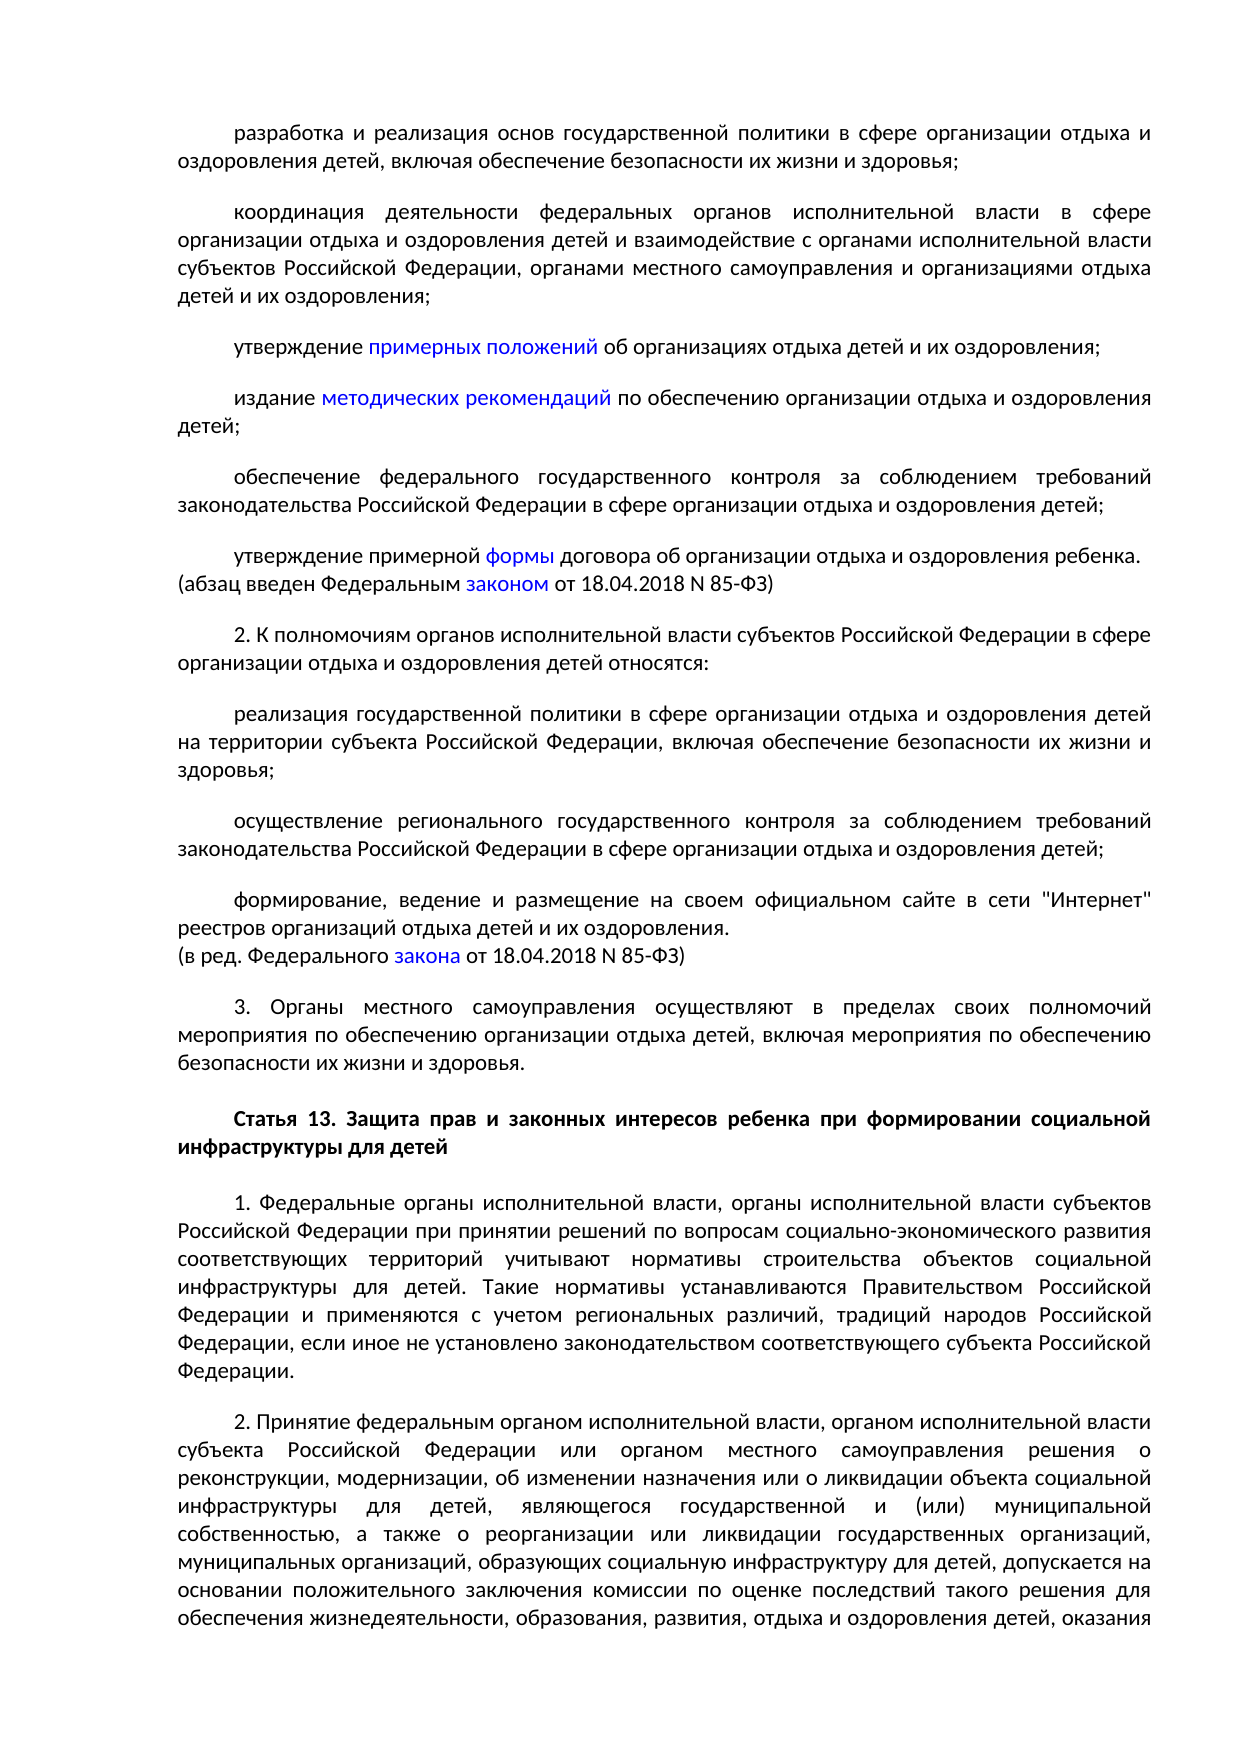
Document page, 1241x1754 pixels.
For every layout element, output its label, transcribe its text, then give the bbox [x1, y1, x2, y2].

text реализация государственной политики в сфере организации отдыха и оздоровления детей на территории субъекта Российской Федерации, включая обеспечение безопасности их жизни и здоровья; [177, 699, 1152, 783]
text обеспечение федерального государственного контроля за соблюдением требований законодательства Российской Федерации в сфере организации отдыха и оздоровления детей; [177, 462, 1152, 518]
text осуществление регионального государственного контроля за соблюдением требований законодательства Российской Федерации в сфере организации отдыха и оздоровления детей; [177, 806, 1152, 862]
text (абзац введен Федеральным законом от 18.04.2018 N 85-ФЗ) [177, 569, 1152, 597]
text (в ред. Федерального закона от 18.04.2018 N 85-ФЗ) [177, 941, 1152, 969]
text 3. Органы местного самоуправления осуществляют в пределах своих полномочий мероприятия по обеспечению организации отдыха детей, включая мероприятия по обеспечению безопасности их жизни и здоровья. [177, 992, 1152, 1076]
text 1. Федеральные органы исполнительной власти, органы исполнительной власти субъектов Российской Федерации при принятии решений по вопросам социально-экономического развития соответствующих территорий учитывают нормативы строительства объектов социальной инфраструктуры для детей. Такие нормативы устанавливаются Правительством Российской Федерации и применяются с учетом региональных различий, традиций народов Российской Федерации, если иное не установлено законодательством соответствующего субъекта Российской Федерации. [177, 1188, 1152, 1384]
text формирование, ведение и размещение на своем официальном сайте в сети "Интернет" реестров организаций отдыха детей и их оздоровления. [177, 885, 1152, 941]
text разработка и реализация основ государственной политики в сфере организации отдыха и оздоровления детей, включая обеспечение безопасности их жизни и здоровья; [177, 118, 1152, 174]
text утверждение примерной формы договора об организации отдыха и оздоровления ребенка. [177, 541, 1152, 569]
text издание методических рекомендаций по обеспечению организации отдыха и оздоровления детей; [177, 383, 1152, 439]
text координация деятельности федеральных органов исполнительной власти в сфере организации отдыха и оздоровления детей и взаимодействие с органами исполнительной власти субъектов Российской Федерации, органами местного самоуправления и организациями отдыха детей и их оздоровления; [177, 197, 1152, 309]
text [177, 1407, 1152, 1631]
text утверждение примерных положений об организациях отдыха детей и их оздоровления; [177, 332, 1152, 360]
text 2. К полномочиям органов исполнительной власти субъектов Российской Федерации в сфере организации отдыха и оздоровления детей относятся: [177, 620, 1152, 676]
title Статья 13. Защита прав и законных интересов ребенка при формировании социальной инфраструктуры для детей [177, 1104, 1152, 1160]
